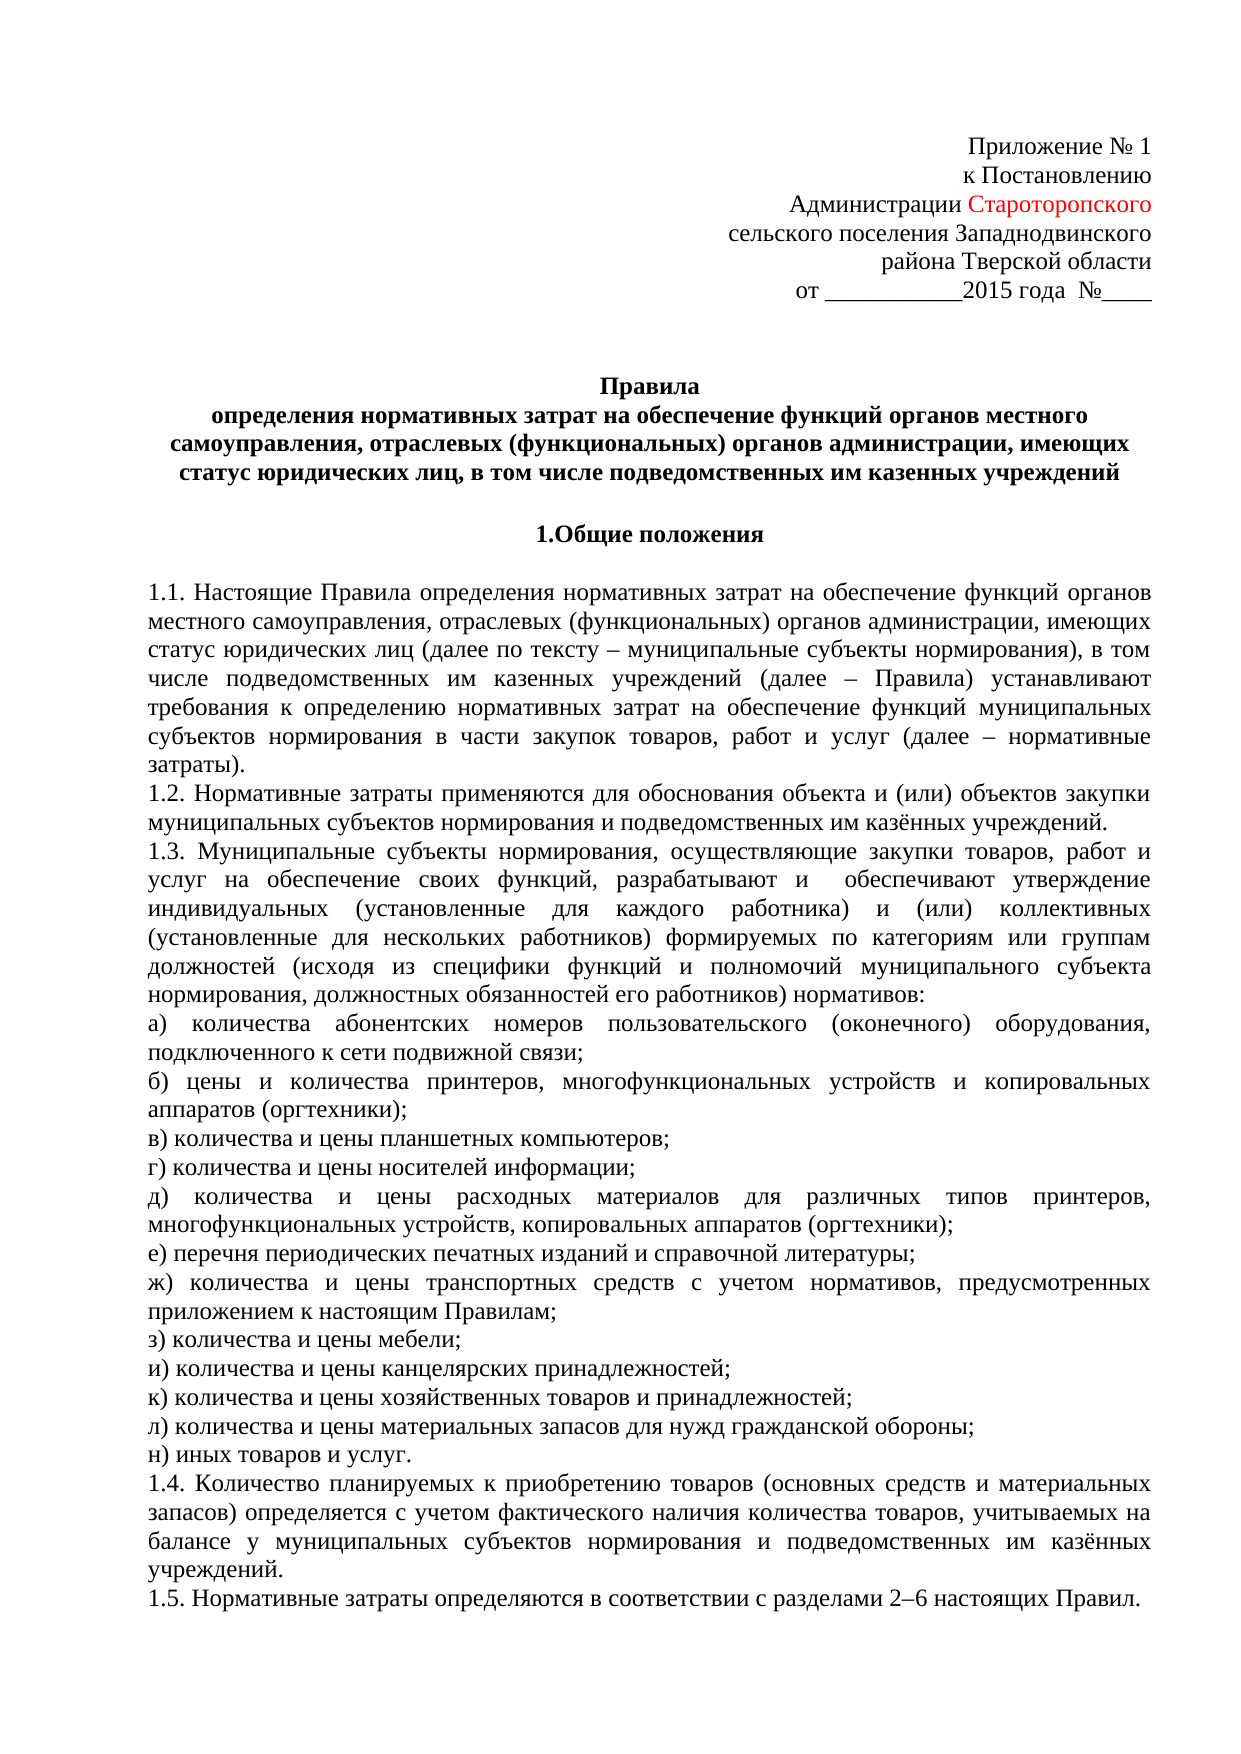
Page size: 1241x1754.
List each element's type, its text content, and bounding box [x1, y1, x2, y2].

text Приложение № 1 [679, 131, 1152, 160]
text 1.4. Количество планируемых к приобретению товаров (основных средств и материальных запасов) определяется с учетом фактического наличия количества товаров, учитываемых на балансе у муниципальных субъектов нормирования и подведомственных им казённых учреждений. [148, 1468, 1152, 1583]
text ж) количества и цены транспортных средств с учетом нормативов, предусмотренных приложением к настоящим Правилам; [148, 1267, 1152, 1324]
text 1.3. Муниципальные субъекты нормирования, осуществляющие закупки товаров, работ и услуг на обеспечение своих функций, разрабатывают и обеспечивают утверждение индивидуальных (установленные для каждого работника) и (или) коллективных (установленные для нескольких работников) формируемых по категориям или группам должностей (исходя из специфики функций и полномочий муниципального субъекта нормирования, должностных обязанностей его работников) нормативов: [148, 836, 1152, 1008]
text д) количества и цены расходных материалов для различных типов принтеров, многофункциональных устройств, копировальных аппаратов (оргтехники); [148, 1181, 1152, 1238]
text н) иных товаров и услуг. [148, 1439, 1152, 1468]
text от ___________2015 года №____ [679, 275, 1152, 304]
text Администрации Староторопского сельского поселения Западнодвинского района Тверской области [679, 189, 1152, 275]
text 1.Общие положения [148, 519, 1152, 548]
text в) количества и цены планшетных компьютеров; [148, 1123, 1152, 1152]
text 1.5. Нормативные затраты определяются в соответствии с разделами 2–6 настоящих Правил. [148, 1583, 1152, 1612]
text к Постановлению [679, 160, 1152, 189]
text определения нормативных затрат на обеспечение функций органов местного самоуправления, отраслевых (функциональных) органов администрации, имеющих статус юридических лиц, в том числе подведомственных им казенных учреждений [148, 400, 1152, 486]
text к) количества и цены хозяйственных товаров и принадлежностей; [148, 1382, 1152, 1411]
text 1.1. Настоящие Правила определения нормативных затрат на обеспечение функций органов местного самоуправления, отраслевых (функциональных) органов администрации, имеющих статус юридических лиц (далее по тексту – муниципальные субъекты нормирования), в том числе подведомственных им казенных учреждений (далее – Правила) устанавливают требования к определению нормативных затрат на обеспечение функций муниципальных субъектов нормирования в части закупок товаров, работ и услуг (далее – нормативные затраты). [148, 577, 1152, 778]
text и) количества и цены канцелярских принадлежностей; [148, 1353, 1152, 1382]
text г) количества и цены носителей информации; [148, 1152, 1152, 1181]
text а) количества абонентских номеров пользовательского (оконечного) оборудования, подключенного к сети подвижной связи; [148, 1008, 1152, 1066]
text б) цены и количества принтеров, многофункциональных устройств и копировальных аппаратов (оргтехники); [148, 1066, 1152, 1123]
text 1.2. Нормативные затраты применяются для обоснования объекта и (или) объектов закупки муниципальных субъектов нормирования и подведомственных им казённых учреждений. [148, 778, 1152, 836]
text з) количества и цены мебели; [148, 1324, 1152, 1353]
text е) перечня периодических печатных изданий и справочной литературы; [148, 1238, 1152, 1267]
text л) количества и цены материальных запасов для нужд гражданской обороны; [148, 1411, 1152, 1439]
text Правила [148, 371, 1152, 400]
